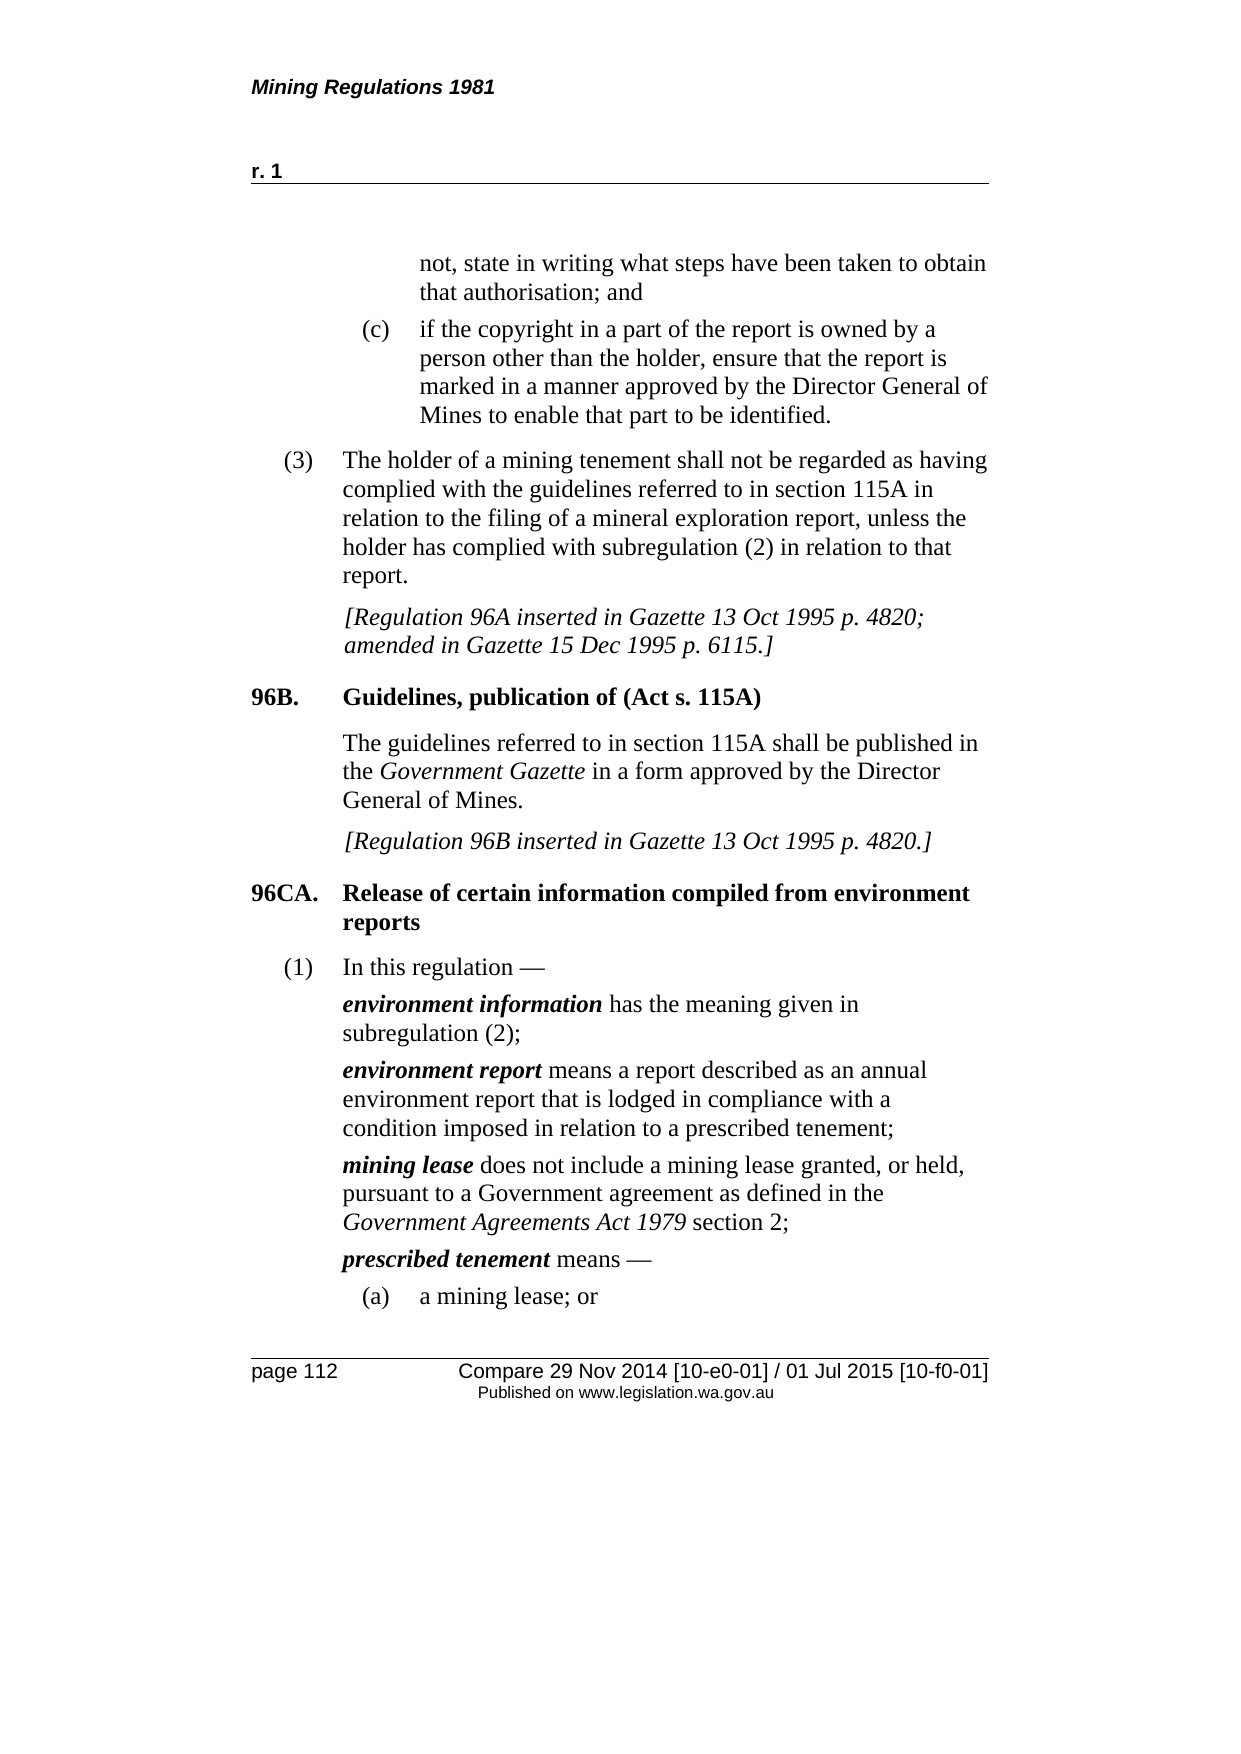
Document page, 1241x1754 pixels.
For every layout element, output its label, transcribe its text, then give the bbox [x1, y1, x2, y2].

text The guidelines referred to in section 115A shall be published in the Government Gazette in a form approved by the Director General of Mines. [251, 728, 989, 814]
text (3) The holder of a mining tenement shall not be regarded as having complied with the guidelines referred to in section 115A in relation to the filing of a mineral exploration report, unless the holder has complied with subregulation (2) in relation to that report. [251, 446, 989, 589]
text (a) a mining lease; or [251, 1281, 989, 1310]
subtitle 96B. Guidelines, publication of (Act s. 115A) [251, 682, 989, 711]
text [251, 248, 989, 306]
subtitle 96CA. Release of certain information compiled from environment reports [251, 878, 989, 936]
text mining lease does not include a mining lease granted, or held, pursuant to a Government agreement as defined in the Government Agreements Act 1979 section 2; [251, 1150, 989, 1236]
text prescribed tenement means — [251, 1244, 989, 1273]
text environment report means a report described as an annual environment report that is lodged in compliance with a condition imposed in relation to a prescribed tenement; [251, 1055, 989, 1141]
text [Regulation 96A inserted in Gazette 13 Oct 1995 p. 4820; amended in Gazette 15 Dec 1995 p. 6115.] [251, 602, 989, 659]
text (1) In this regulation — [251, 952, 989, 981]
text (c) if the copyright in a part of the report is owned by a person other than the holder, ensure that the report is marked in a manner approved by the Director General of Mines to enable that part to be identified. [251, 314, 989, 429]
text environment information has the meaning given in subregulation (2); [251, 989, 989, 1047]
text [Regulation 96B inserted in Gazette 13 Oct 1995 p. 4820.] [251, 826, 989, 855]
